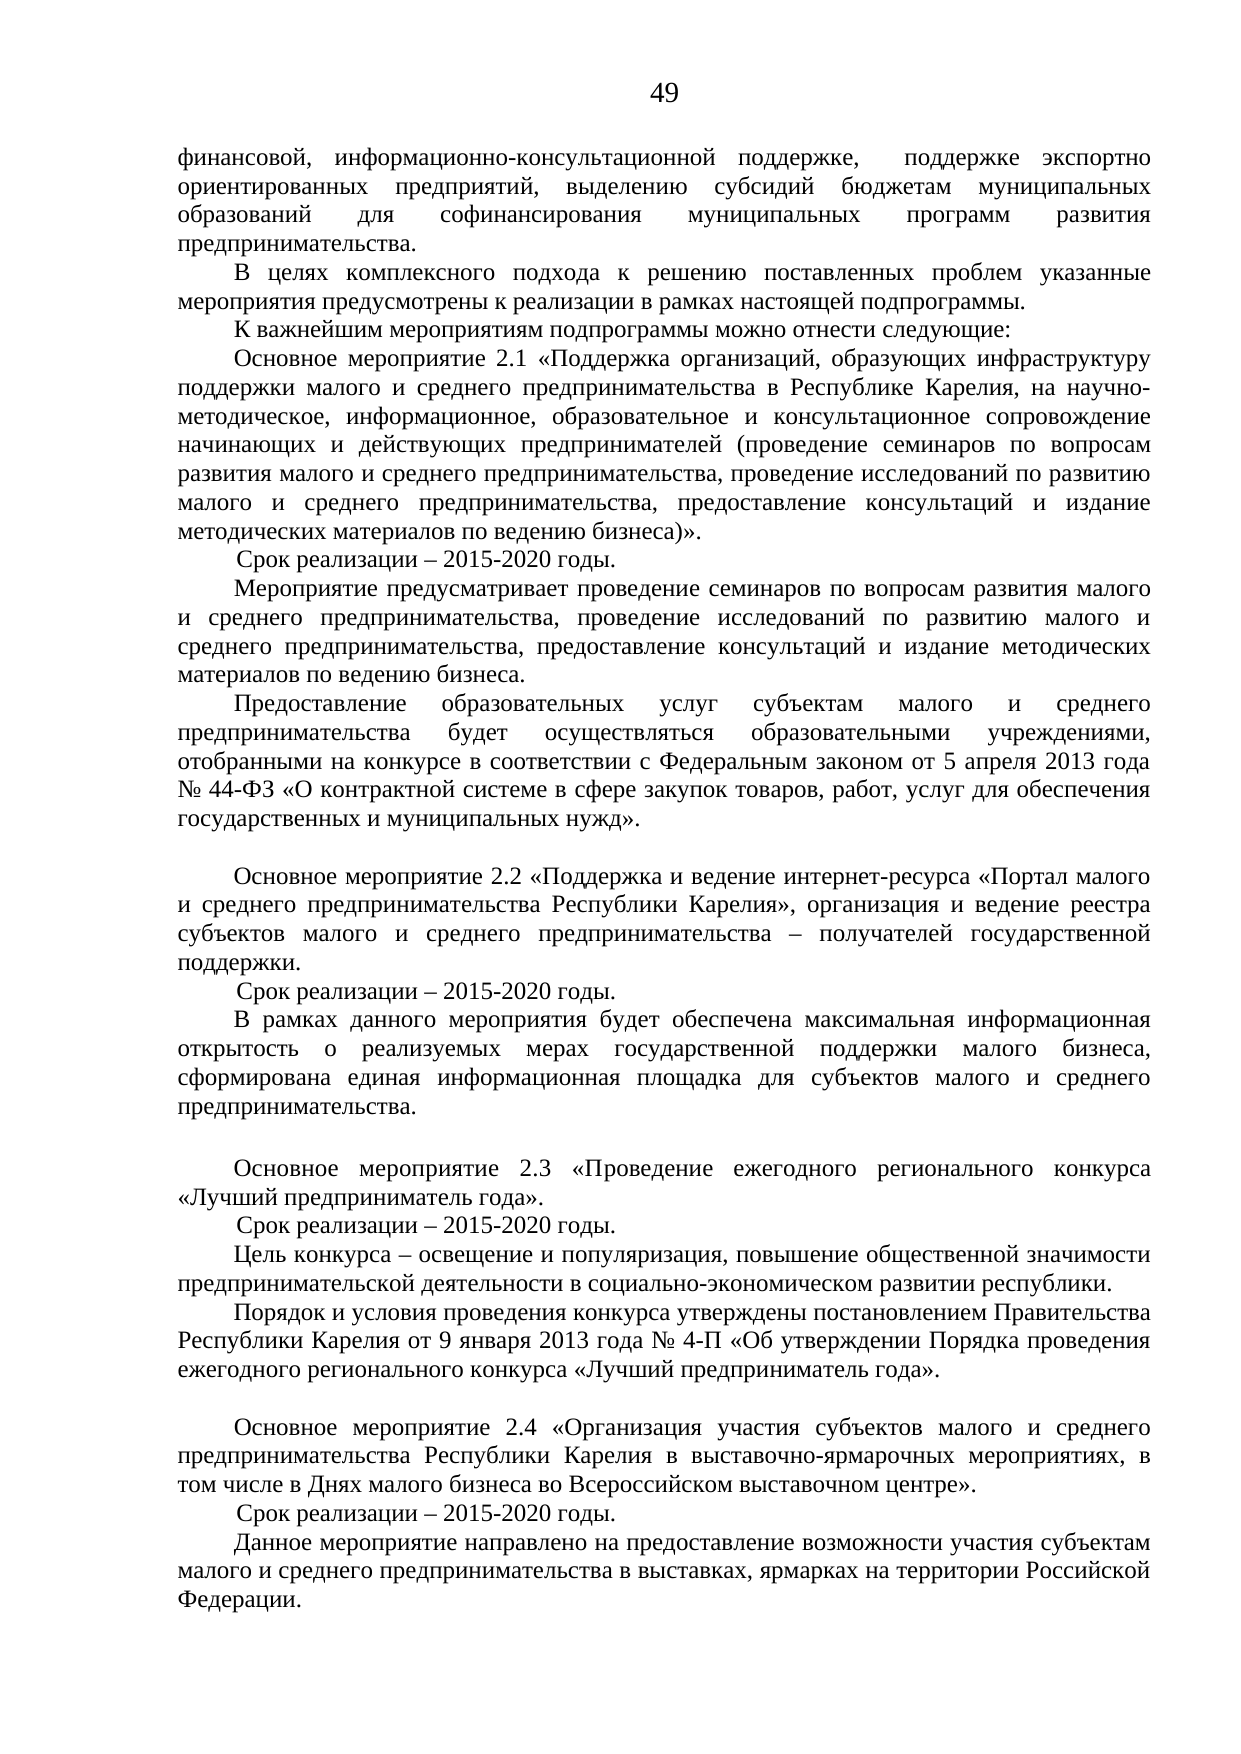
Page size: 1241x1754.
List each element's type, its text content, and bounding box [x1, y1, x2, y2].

text Основное мероприятие 2.1 «Поддержка организаций, образующих инфраструктуру поддержки малого и среднего предпринимательства в Республике Карелия, на научно-методическое, информационное, образовательное и консультационное сопровождение начинающих и действующих предпринимателей (проведение семинаров по вопросам развития малого и среднего предпринимательства, проведение исследований по развитию малого и среднего предпринимательства, предоставление консультаций и издание методических материалов по ведению бизнеса)». [177, 343, 1152, 544]
text Срок реализации – 2015-2020 годы. [177, 544, 1166, 573]
text Данное мероприятие направлено на предоставление возможности участия субъектам малого и среднего предпринимательства в выставках, ярмарках на территории Российской Федерации. [177, 1527, 1152, 1613]
text Основное мероприятие 2.3 «Проведение ежегодного регионального конкурса «Лучший предприниматель года». [177, 1153, 1152, 1211]
text Основное мероприятие 2.4 «Организация участия субъектов малого и среднего предпринимательства Республики Карелия в выставочно-ярмарочных мероприятиях, в том числе в Днях малого бизнеса во Всероссийском выставочном центре». [177, 1412, 1152, 1498]
text К важнейшим мероприятиям подпрограммы можно отнести следующие: [177, 314, 1152, 343]
text Срок реализации – 2015-2020 годы. [177, 976, 1166, 1004]
text Цель конкурса – освещение и популяризация, повышение общественной значимости предпринимательской деятельности в социально-экономическом развитии республики. [177, 1239, 1152, 1297]
text Предоставление образовательных услуг субъектам малого и среднего предпринимательства будет осуществляться образовательными учреждениями, отобранными на конкурсе в соответствии с Федеральным законом от 5 апреля 2013 года № 44-ФЗ «О контрактной системе в сфере закупок товаров, работ, услуг для обеспечения государственных и муниципальных нужд». [177, 688, 1152, 832]
text В рамках данного мероприятия будет обеспечена максимальная информационная открытость о реализуемых мерах государственной поддержки малого бизнеса, сформирована единая информационная площадка для субъектов малого и среднего предпринимательства. [177, 1004, 1152, 1119]
text Срок реализации – 2015-2020 годы. [177, 1211, 1166, 1239]
text Срок реализации – 2015-2020 годы. [177, 1498, 1166, 1527]
text Порядок и условия проведения конкурса утверждены постановлением Правительства Республики Карелия от 9 января 2013 года № 4-П «Об утверждении Порядка проведения ежегодного регионального конкурса «Лучший предприниматель года». [177, 1297, 1152, 1383]
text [177, 142, 1152, 257]
text Мероприятие предусматривает проведение семинаров по вопросам развития малого и среднего предпринимательства, проведение исследований по развитию малого и среднего предпринимательства, предоставление консультаций и издание методических материалов по ведению бизнеса. [177, 573, 1152, 688]
text В целях комплексного подхода к решению поставленных проблем указанные мероприятия предусмотрены к реализации в рамках настоящей подпрограммы. [177, 257, 1152, 314]
text Основное мероприятие 2.2 «Поддержка и ведение интернет-ресурса «Портал малого и среднего предпринимательства Республики Карелия», организация и ведение реестра субъектов малого и среднего предпринимательства – получателей государственной поддержки. [177, 861, 1152, 976]
